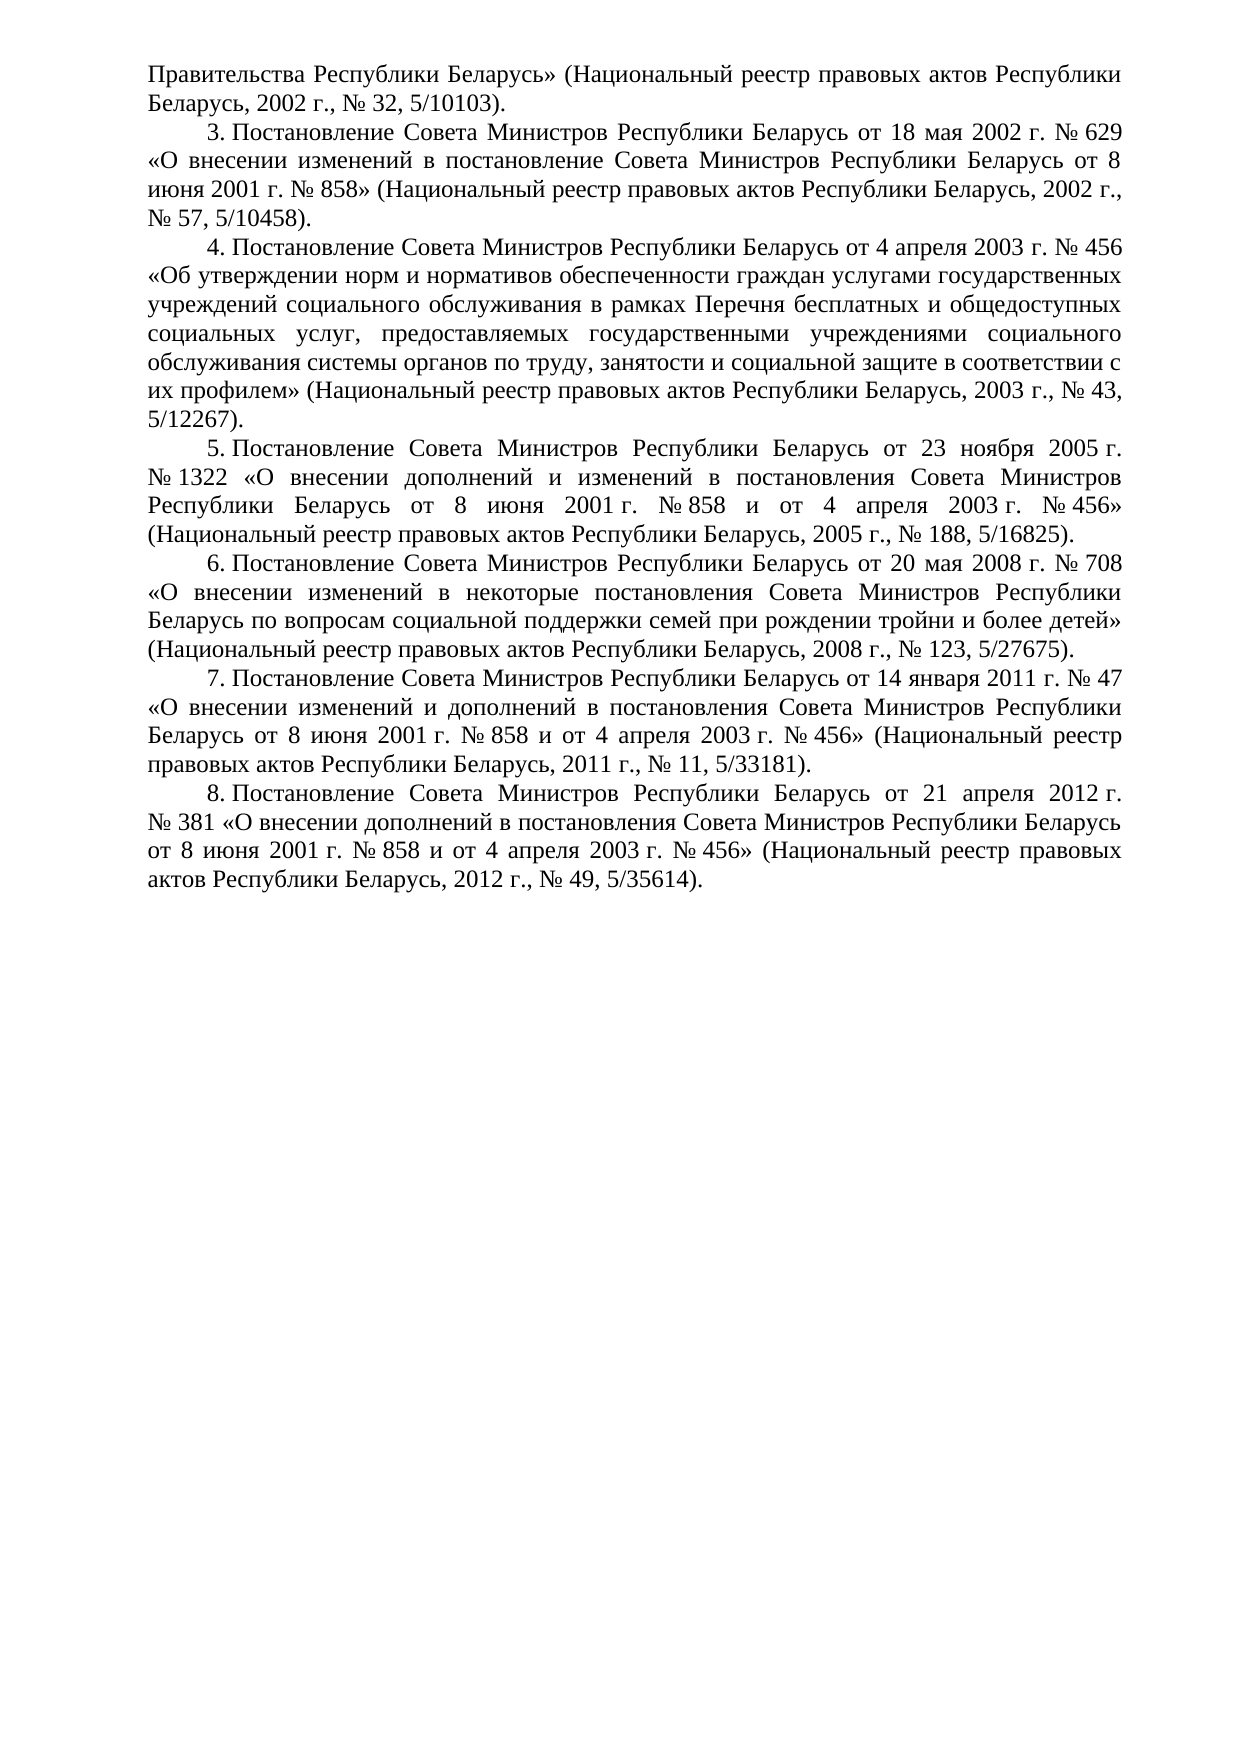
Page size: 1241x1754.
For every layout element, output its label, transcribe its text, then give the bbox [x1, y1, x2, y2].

text 5. Постановление Совета Министров Республики Беларусь от 23 ноября 2005 г. № 1322 «О внесении дополнений и изменений в постановления Совета Министров Республики Беларусь от 8 июня 2001 г. № 858 и от 4 апреля 2003 г. № 456» (Национальный реестр правовых актов Республики Беларусь, 2005 г., № 188, 5/16825). [147, 433, 1122, 548]
text 4. Постановление Совета Министров Республики Беларусь от 4 апреля 2003 г. № 456 «Об утверждении норм и нормативов обеспеченности граждан услугами государственных учреждений социального обслуживания в рамках Перечня бесплатных и общедоступных социальных услуг, предоставляемых государственными учреждениями социального обслуживания системы органов по труду, занятости и социальной защите в соответствии с их профилем» (Национальный реестр правовых актов Республики Беларусь, 2003 г., № 43, 5/12267). [147, 232, 1122, 433]
text 7. Постановление Совета Министров Республики Беларусь от 14 января 2011 г. № 47 «О внесении изменений и дополнений в постановления Совета Министров Республики Беларусь от 8 июня 2001 г. № 858 и от 4 апреля 2003 г. № 456» (Национальный реестр правовых актов Республики Беларусь, 2011 г., № 11, 5/33181). [147, 663, 1122, 778]
text 8. Постановление Совета Министров Республики Беларусь от 21 апреля 2012 г. № 381 «О внесении дополнений в постановления Совета Министров Республики Беларусь от 8 июня 2001 г. № 858 и от 4 апреля 2003 г. № 456» (Национальный реестр правовых актов Республики Беларусь, 2012 г., № 49, 5/35614). [147, 778, 1122, 893]
text 6. Постановление Совета Министров Республики Беларусь от 20 мая 2008 г. № 708 «О внесении изменений в некоторые постановления Совета Министров Республики Беларусь по вопросам социальной поддержки семей при рождении тройни и более детей» (Национальный реестр правовых актов Республики Беларусь, 2008 г., № 123, 5/27675). [147, 548, 1122, 663]
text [147, 59, 1122, 117]
text 3. Постановление Совета Министров Республики Беларусь от 18 мая 2002 г. № 629 «О внесении изменений в постановление Совета Министров Республики Беларусь от 8 июня 2001 г. № 858» (Национальный реестр правовых актов Республики Беларусь, 2002 г., № 57, 5/10458). [147, 117, 1122, 232]
